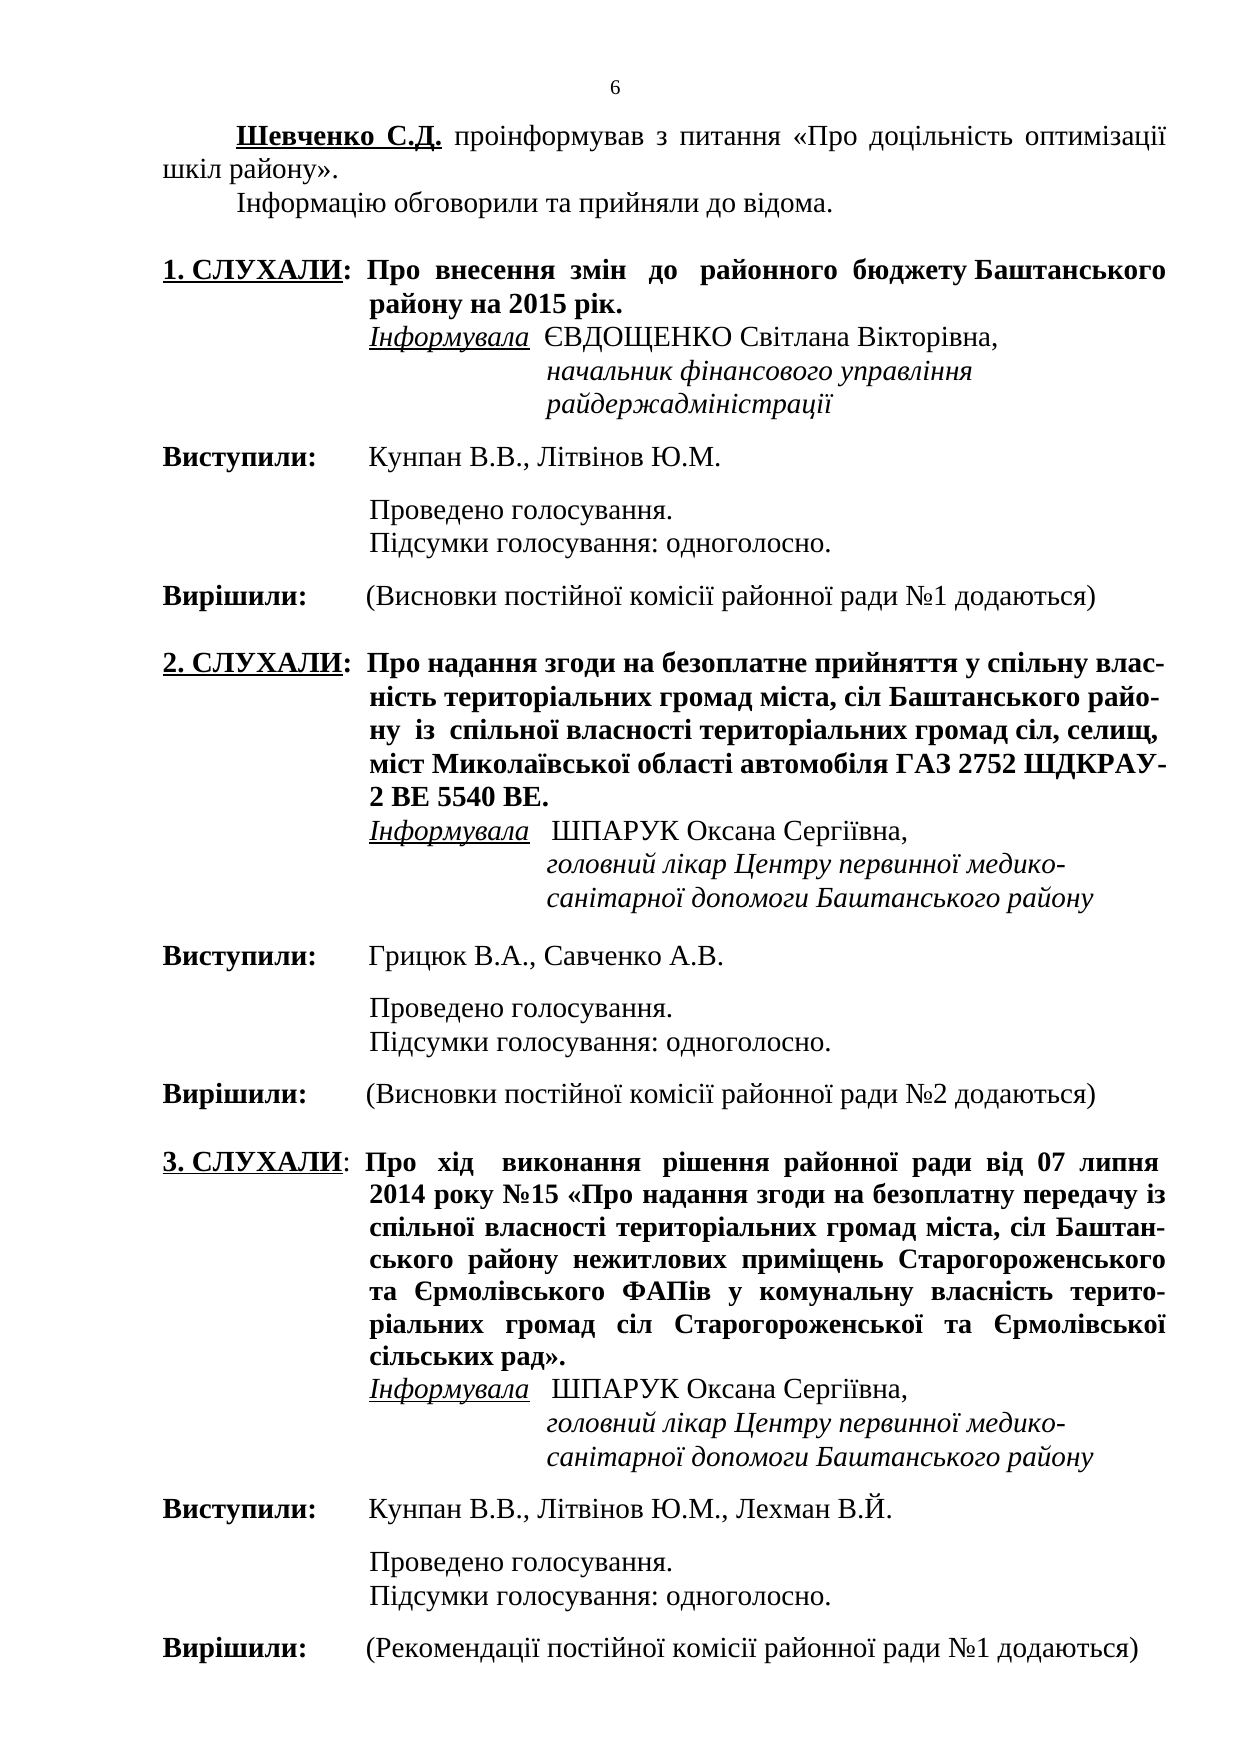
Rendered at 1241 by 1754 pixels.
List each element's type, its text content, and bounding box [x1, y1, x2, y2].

text Шевченко С.Д. проінформував з питання «Про доцільність оптимізації шкіл району». [162, 118, 1167, 185]
text 2 ВЕ 5540 ВЕ. [369, 779, 1167, 813]
text начальник фінансового управління [546, 353, 1068, 386]
text Виступили: Грицюк В.А., Савченко А.В. [162, 938, 1177, 971]
text 3. СЛУХАЛИ: Про хід виконання рішення районної ради від 07 липня [162, 1144, 1167, 1177]
text Підсумки голосування: одноголосно. [369, 1578, 1162, 1611]
text Виступили: Кунпан В.В., Літвінов Ю.М., Лехман В.Й. [162, 1491, 1236, 1525]
text Проведено голосування. [369, 492, 1177, 525]
text Інформувала ЄВДОЩЕНКО Світлана Вікторівна, [369, 319, 1162, 353]
text Виступили: Кунпан В.В., Літвінов Ю.М. [162, 439, 1207, 473]
text Вирішили: (Рекомендації постійної комісії районної ради №1 додаються) [162, 1630, 1177, 1664]
text ність територіальних громад міста, сіл Баштанського райо- [369, 679, 1167, 712]
text головний лікар Центру первинної медико-санітарної допомоги Баштанського району [546, 846, 1167, 913]
text 2. СЛУХАЛИ: Про надання згоди на безоплатне прийняття у спільну влас- [162, 645, 1181, 679]
text Вирішили: (Висновки постійної комісії районної ради №1 додаються) [162, 578, 1177, 612]
text головний лікар Центру первинної медико-санітарної допомоги Баштанського району [546, 1405, 1167, 1472]
text ну із спільної власності територіальних громад сіл, селищ, [369, 712, 1167, 746]
text району на 2015 рік. [369, 286, 1162, 319]
text райдержадміністрації [546, 386, 1196, 420]
text міст Миколаївської області автомобіля ГАЗ 2752 ШДКРАУ- [369, 746, 1181, 779]
text 2014 року №15 «Про надання згоди на безоплатну передачу із спільної власності територіальних громад міста, сіл Баштан-ського району нежитлових приміщень Старогороженського та Єрмолівського ФАПів у комунальну власність терито-ріальних громад сіл Старогороженської та Єрмолівської сільських рад». [369, 1177, 1167, 1372]
text Інформувала ШПАРУК Оксана Сергіївна, [369, 1372, 1167, 1405]
text Проведено голосування. [369, 1544, 1162, 1578]
text Інформувала ШПАРУК Оксана Сергіївна, [369, 813, 1167, 846]
text Інформацію обговорили та прийняли до відома. [162, 185, 1181, 219]
text Проведено голосування. [369, 990, 1177, 1024]
text 1. СЛУХАЛИ: Про внесення змін до районного бюджету Баштанського [162, 252, 1167, 286]
text Вирішили: (Висновки постійної комісії районної ради №2 додаються) [162, 1077, 1177, 1110]
text Підсумки голосування: одноголосно. [369, 525, 1177, 559]
text Підсумки голосування: одноголосно. [369, 1024, 1177, 1057]
